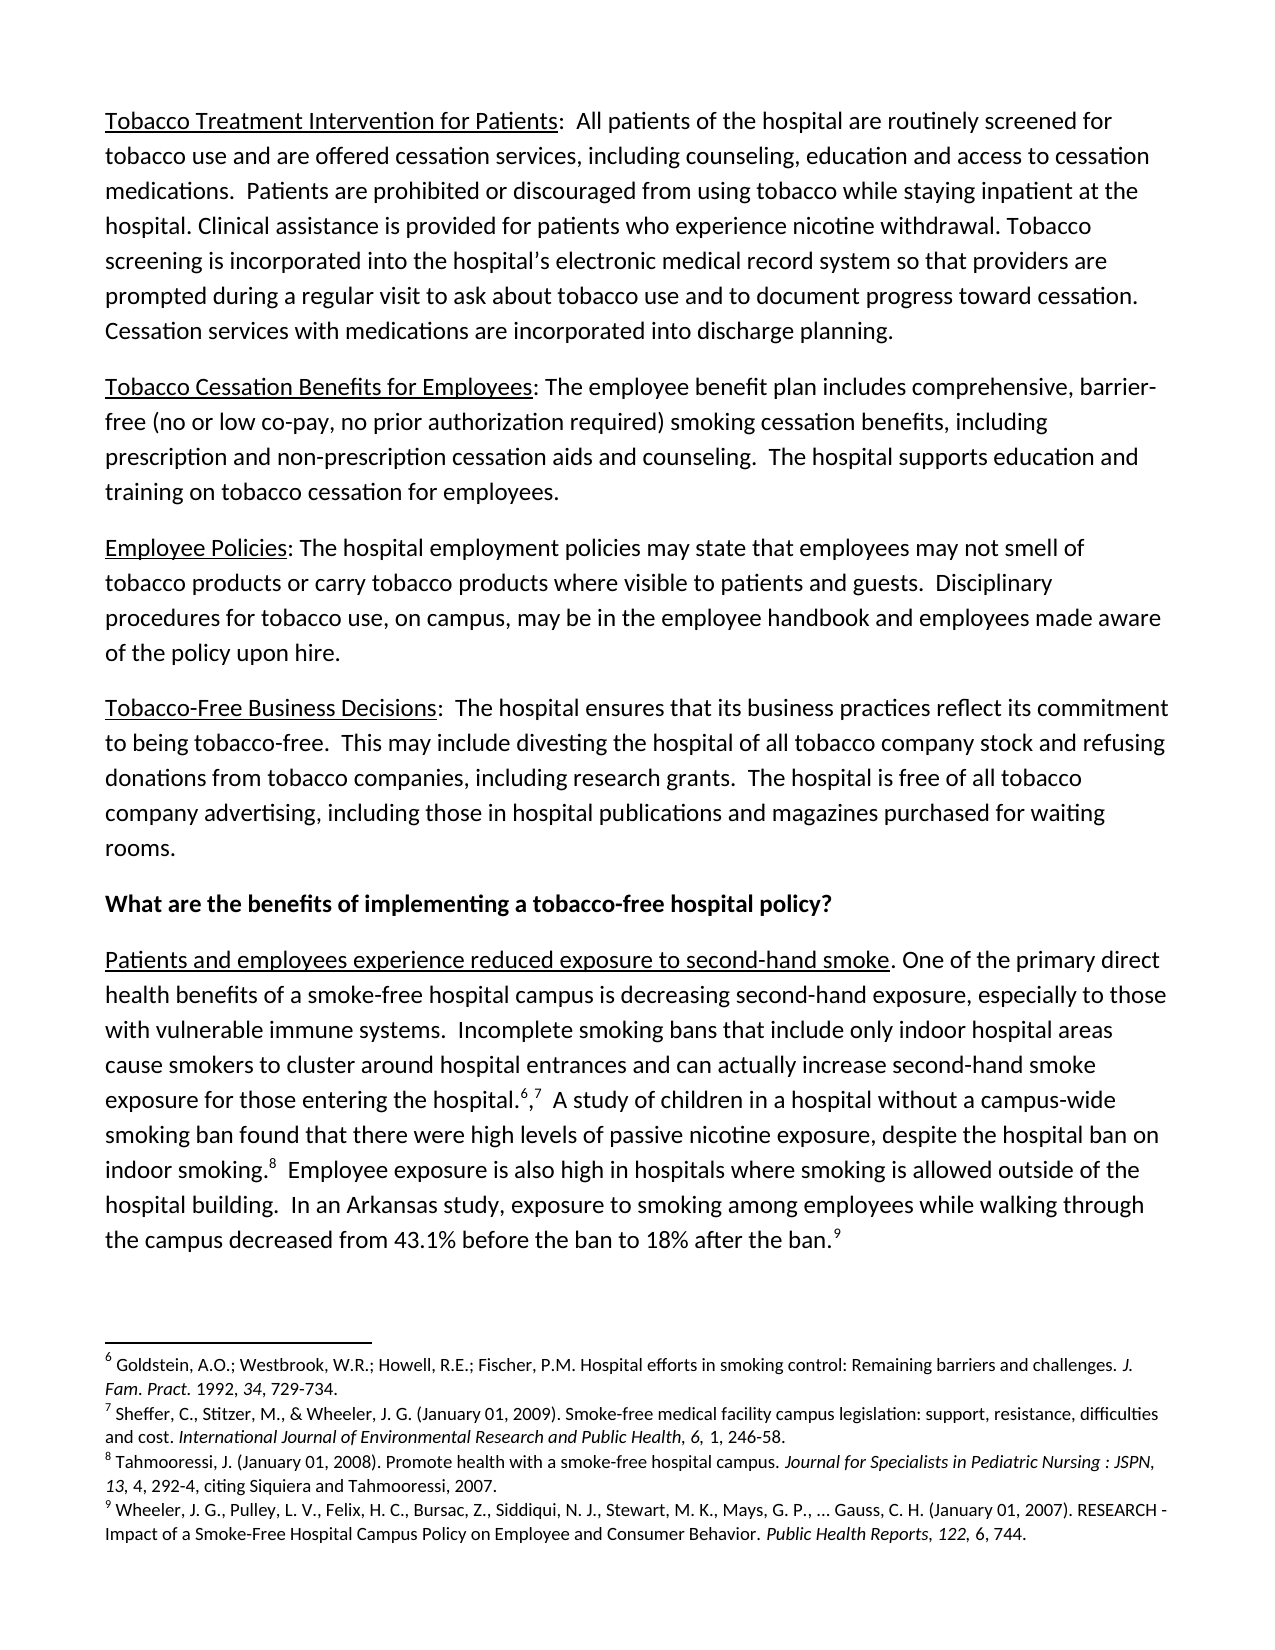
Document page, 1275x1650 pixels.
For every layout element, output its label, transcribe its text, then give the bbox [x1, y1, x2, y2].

text Tobacco Cessation Benefits for Employees: The employee benefit plan includes comprehensive, barrier-free (no or low co-pay, no prior authorization required) smoking cessation benefits, including prescription and non-prescription cessation aids and counseling. The hospital supports education and training on tobacco cessation for employees. [105, 371, 1170, 506]
text Tobacco-Free Business Decisions: The hospital ensures that its business practices reflect its commitment to being tobacco-free. This may include divesting the hospital of all tobacco company stock and refusing donations from tobacco companies, including research grants. The hospital is free of all tobacco company advertising, including those in hospital publications and magazines purchased for waiting rooms. [105, 692, 1170, 863]
text Tobacco Treatment Intervention for Patients: All patients of the hospital are routinely screened for tobacco use and are offered cessation services, including counseling, education and access to cessation medications. Patients are prohibited or discouraged from using tobacco while staying inpatient at the hospital. Clinical assistance is provided for patients who experience nicotine withdrawal. Tobacco screening is incorporated into the hospital’s electronic medical record system so that providers are prompted during a regular visit to ask about tobacco use and to document progress toward cessation. Cessation services with medications are incorporated into discharge planning. [105, 105, 1170, 346]
text What are the benefits of implementing a tobacco-free hospital policy? [105, 888, 1170, 919]
text Patients and employees experience reduced exposure to second-hand smoke. One of the primary direct health benefits of a smoke-free hospital campus is decreasing second-hand exposure, especially to those with vulnerable immune systems. Incomplete smoking bans that include only indoor hospital areas cause smokers to cluster around hospital entrances and can actually increase second-hand smoke exposure for those entering the hospital., A study of children in a hospital without a campus-wide smoking ban found that there were high levels of passive nicotine exposure, despite the hospital ban on indoor smoking. Employee exposure is also high in hospitals where smoking is allowed outside of the hospital building. In an Arkansas study, exposure to smoking among employees while walking through the campus decreased from 43.1% before the ban to 18% after the ban. [105, 944, 1170, 1255]
text Employee Policies: The hospital employment policies may state that employees may not smell of tobacco products or carry tobacco products where visible to patients and guests. Disciplinary procedures for tobacco use, on campus, may be in the employee handbook and employees made aware of the policy upon hire. [105, 532, 1170, 667]
